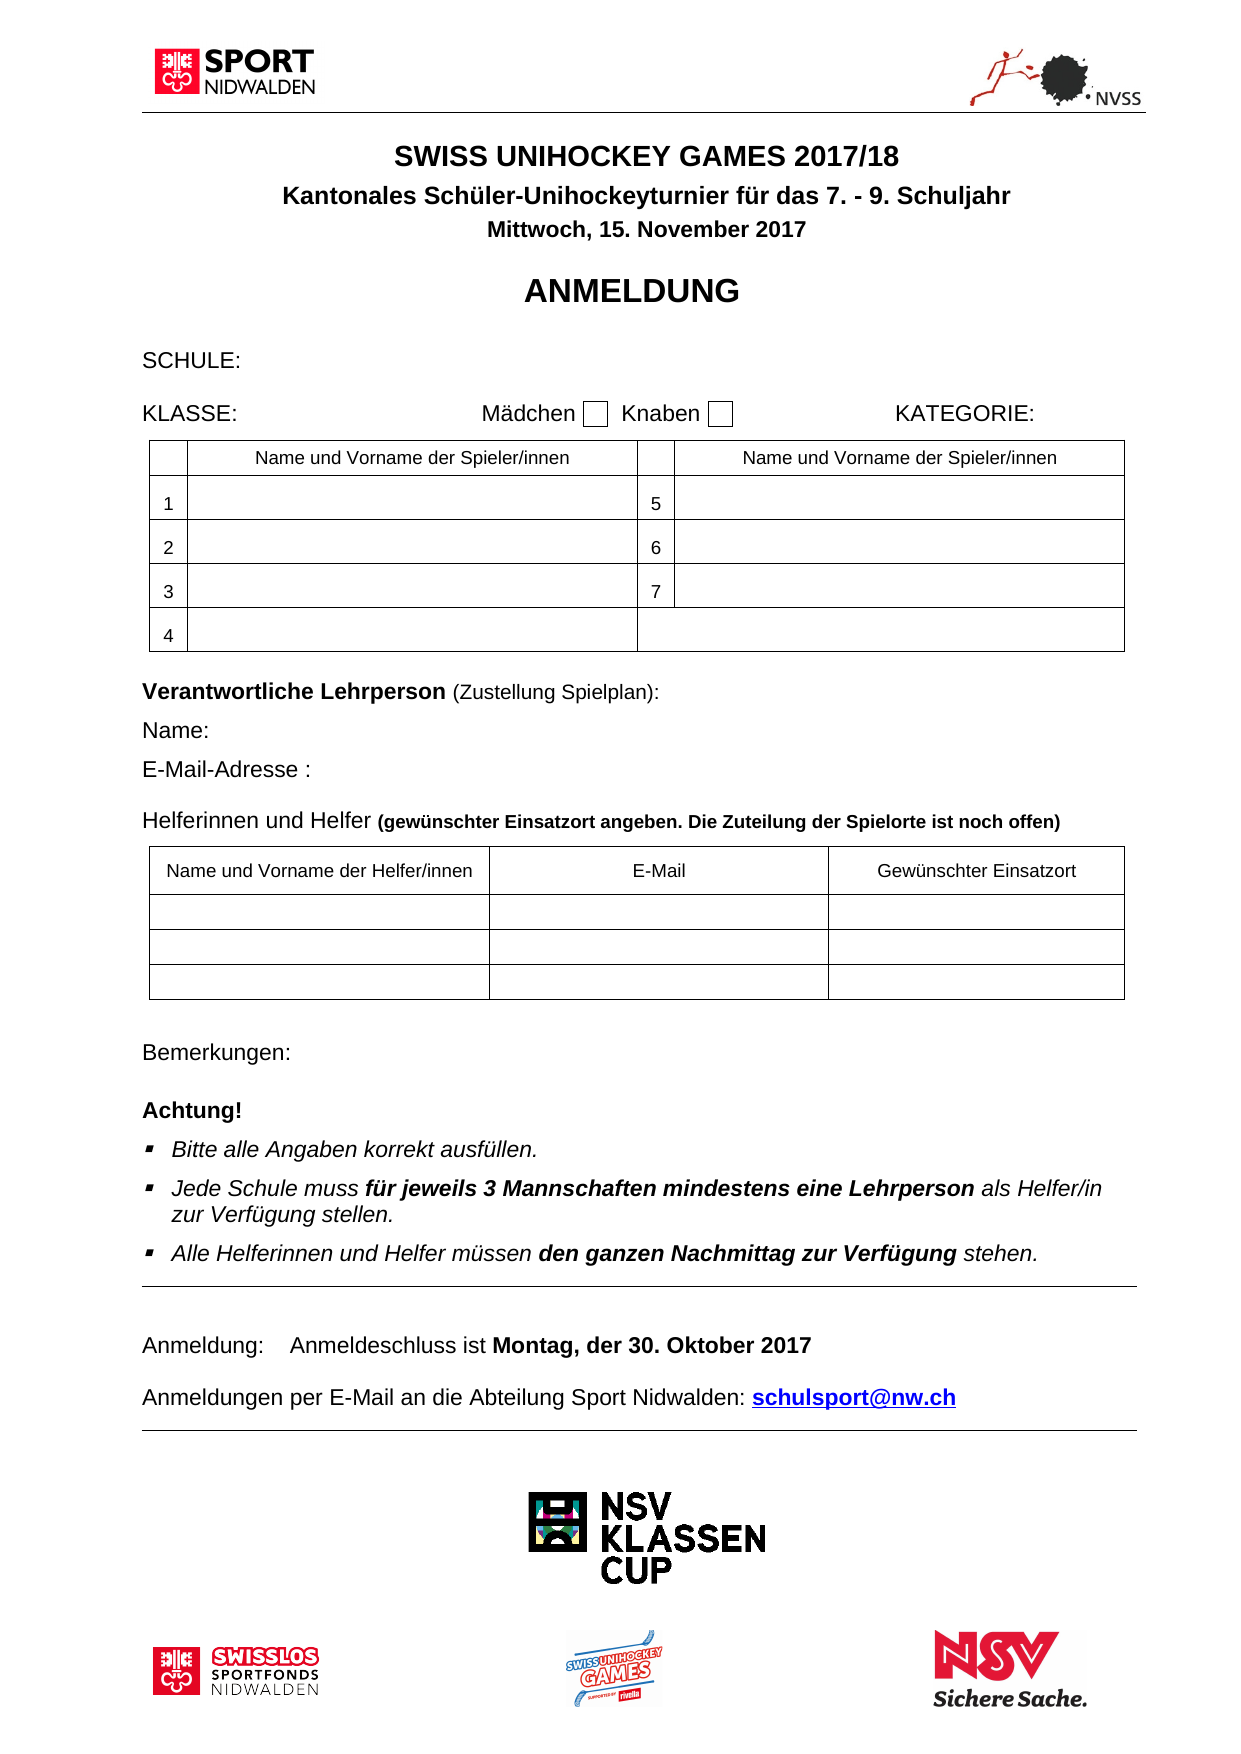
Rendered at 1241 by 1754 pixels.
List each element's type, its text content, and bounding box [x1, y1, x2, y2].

subtitle Kantonales Schüler-Unihockeyturnier für das 7. - 9. Schuljahr [142, 181, 1152, 210]
table_cell [829, 930, 1124, 964]
table_cell [490, 895, 828, 929]
table_header Name und Vorname der Helfer/innen [150, 847, 489, 894]
picture [147, 41, 325, 104]
text Anmeldungen per E-Mail an die Abteilung Sport Nidwalden: schulsport@nw.ch [142, 1384, 1152, 1411]
table_header Gewünschter Einsatzort [829, 847, 1124, 894]
list Jede Schule muss für jeweils 3 Mannschaften mindestens eine Lehrperson als Helfer/in zur Verfügung stellen. [142, 1175, 1137, 1227]
table_cell [829, 895, 1124, 929]
picture [566, 1630, 663, 1707]
table_header E-Mail [490, 847, 828, 894]
table_cell [150, 965, 489, 999]
table_cell [188, 564, 637, 607]
text Anmeldung: Anmeldeschluss ist Montag, der 30. Oktober 2017 [142, 1332, 1137, 1358]
subtitle ANMELDUNG [142, 271, 1122, 309]
list Alle Helferinnen und Helfer müssen den ganzen Nachmittag zur Verfügung stehen. [142, 1240, 1137, 1266]
table_cell [490, 965, 828, 999]
text Mittwoch, 15. November 2017 [142, 216, 1152, 242]
picture [141, 1636, 331, 1707]
table_cell [829, 965, 1124, 999]
table_cell 6 [638, 520, 674, 563]
table_cell [150, 895, 489, 929]
text Achtung! [142, 1097, 1137, 1123]
table_cell [675, 476, 1124, 519]
table_cell [150, 930, 489, 964]
list Bitte alle Angaben korrekt ausfüllen. [142, 1136, 1137, 1162]
picture [528, 1492, 765, 1584]
table_cell 1 [150, 476, 187, 519]
table_cell [675, 564, 1124, 607]
table_header Name und Vorname der Spieler/innen [675, 441, 1124, 475]
table_cell 7 [638, 564, 674, 607]
subtitle SWISS UNIHOCKEY games 2017/18 [142, 139, 1152, 173]
table_header Name und Vorname der Spieler/innen [188, 441, 637, 475]
table_cell [188, 476, 637, 519]
subtitle Schule: [142, 347, 1171, 373]
table_cell [490, 930, 828, 964]
table_header [638, 441, 674, 475]
text KLASSE: Mädchen Knaben Kategorie: [142, 398, 1152, 427]
text Name: [142, 717, 1152, 743]
picture [968, 47, 1146, 106]
table_cell [188, 520, 637, 563]
text Verantwortliche Lehrperson (Zustellung Spielplan): [142, 678, 1152, 705]
table_cell [188, 608, 637, 651]
table_cell [675, 520, 1124, 563]
table_cell 5 [638, 476, 674, 519]
table_header [150, 441, 187, 475]
table_cell 3 [150, 564, 187, 607]
picture [933, 1630, 1087, 1707]
subtitle Bemerkungen: [142, 1039, 1152, 1065]
subtitle Helferinnen und Helfer (gewünschter Einsatzort angeben. Die Zuteilung der Spielorte ist noch offen) [142, 807, 1152, 834]
table_cell [638, 608, 1124, 651]
table_cell 2 [150, 520, 187, 563]
table_cell 4 [150, 608, 187, 651]
text E-Mail-Adresse : [142, 756, 1152, 782]
